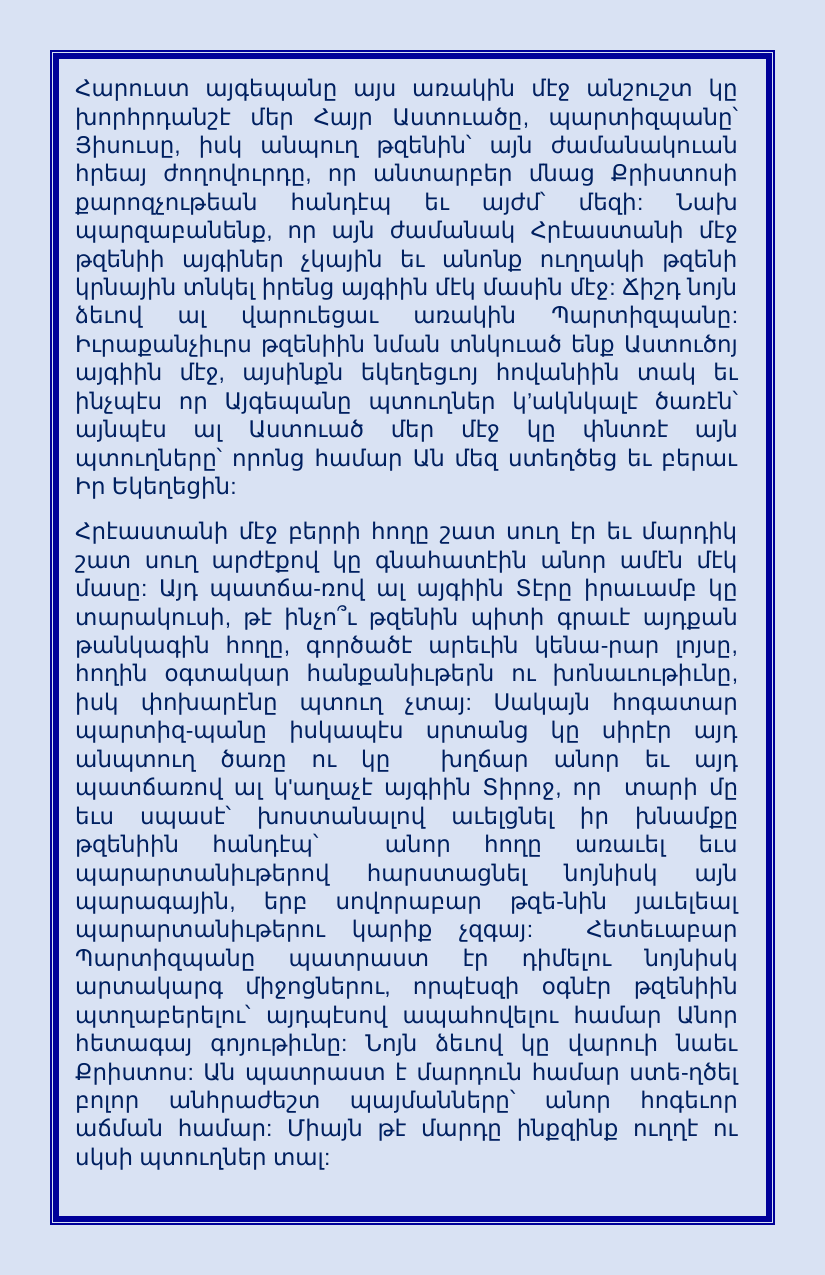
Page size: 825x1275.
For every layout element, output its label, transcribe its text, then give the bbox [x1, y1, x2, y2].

text Հրէաստանի մէջ բերրի հողը շատ սուղ էր եւ մարդիկ շատ սուղ արժէքով կը գնահատէին անոր ամէն մէկ մասը: Այդ պատճա-ռով ալ այգիին Տէրը իրաւամբ կը տարակուսի, թէ ինչո՞ւ թզենին պիտի գրաւէ այդքան թանկագին հողը, գործածէ արեւին կենա-րար լոյսը, հողին օգտակար հանքանիւթերն ու խոնաւութիւնը, իսկ փոխարէնը պտուղ չտայ: Սակայն հոգատար պարտիզ-պանը իսկապէս սրտանց կը սիրէր այդ անպտուղ ծառը ու կը խղճար անոր եւ այդ պատճառով ալ կ'աղաչէ այգիին Տիրոջ, որ տարի մը եւս սպասէ՝ խոստանալով աւելցնել իր խնամքը թզենիին հանդէպ՝ անոր հողը առաւել եւս պարարտանիւթերով հարստացնել նոյնիսկ այն պարագային, երբ սովորաբար թզե-նին յաւելեալ պարարտանիւթերու կարիք չզգայ: Հետեւաբար Պարտիզպանը պատրաստ էր դիմելու նոյնիսկ արտակարգ միջոցներու, որպէսզի օգնէր թզենիին պտղաբերելու՝ այդպէսով ապահովելու համար Անոր հետագայ գոյութիւնը: Նոյն ձեւով կը վարուի նաեւ Քրիստոս: Ան պատրաստ է մարդուն համար ստե-ղծել բոլոր անհրաժեշտ պայմանները՝ անոր հոգեւոր աճման համար: Միայն թէ մարդը ինքզինք ուղղէ ու սկսի պտուղներ տալ: [75, 518, 738, 1170]
text Հարուստ այգեպանը այս առակին մէջ անշուշտ կը խորհրդանշէ մեր Հայր Աստուածը, պարտիզպանը՝ Յիսուսը, իսկ անպուղ թզենին՝ այն ժամանակուան հրեայ ժողովուրդը, որ անտարբեր մնաց Քրիստոսի քարոզչութեան հանդէպ եւ այժմ՝ մեզի: Նախ պարզաբանենք, որ այն ժամանակ Հրէաստանի մէջ թզենիի այգիներ չկային եւ անոնք ուղղակի թզենի կրնային տնկել իրենց այգիին մէկ մասին մէջ: Ճիշդ նոյն ձեւով ալ վարուեցաւ առակին Պարտիզպանը: Իւրաքանչիւրս թզենիին նման տնկուած ենք Աստուծոյ այգիին մէջ, այսինքն եկեղեցւոյ հովանիին տակ եւ ինչպէս որ Այգեպանը պտուղներ կ’ակնկալէ ծառէն՝ այնպէս ալ Աստուած մեր մէջ կը փնտռէ այն պտուղները՝ որոնց համար Ան մեզ ստեղծեց եւ բերաւ Իր Եկեղեցին: [75, 75, 738, 499]
